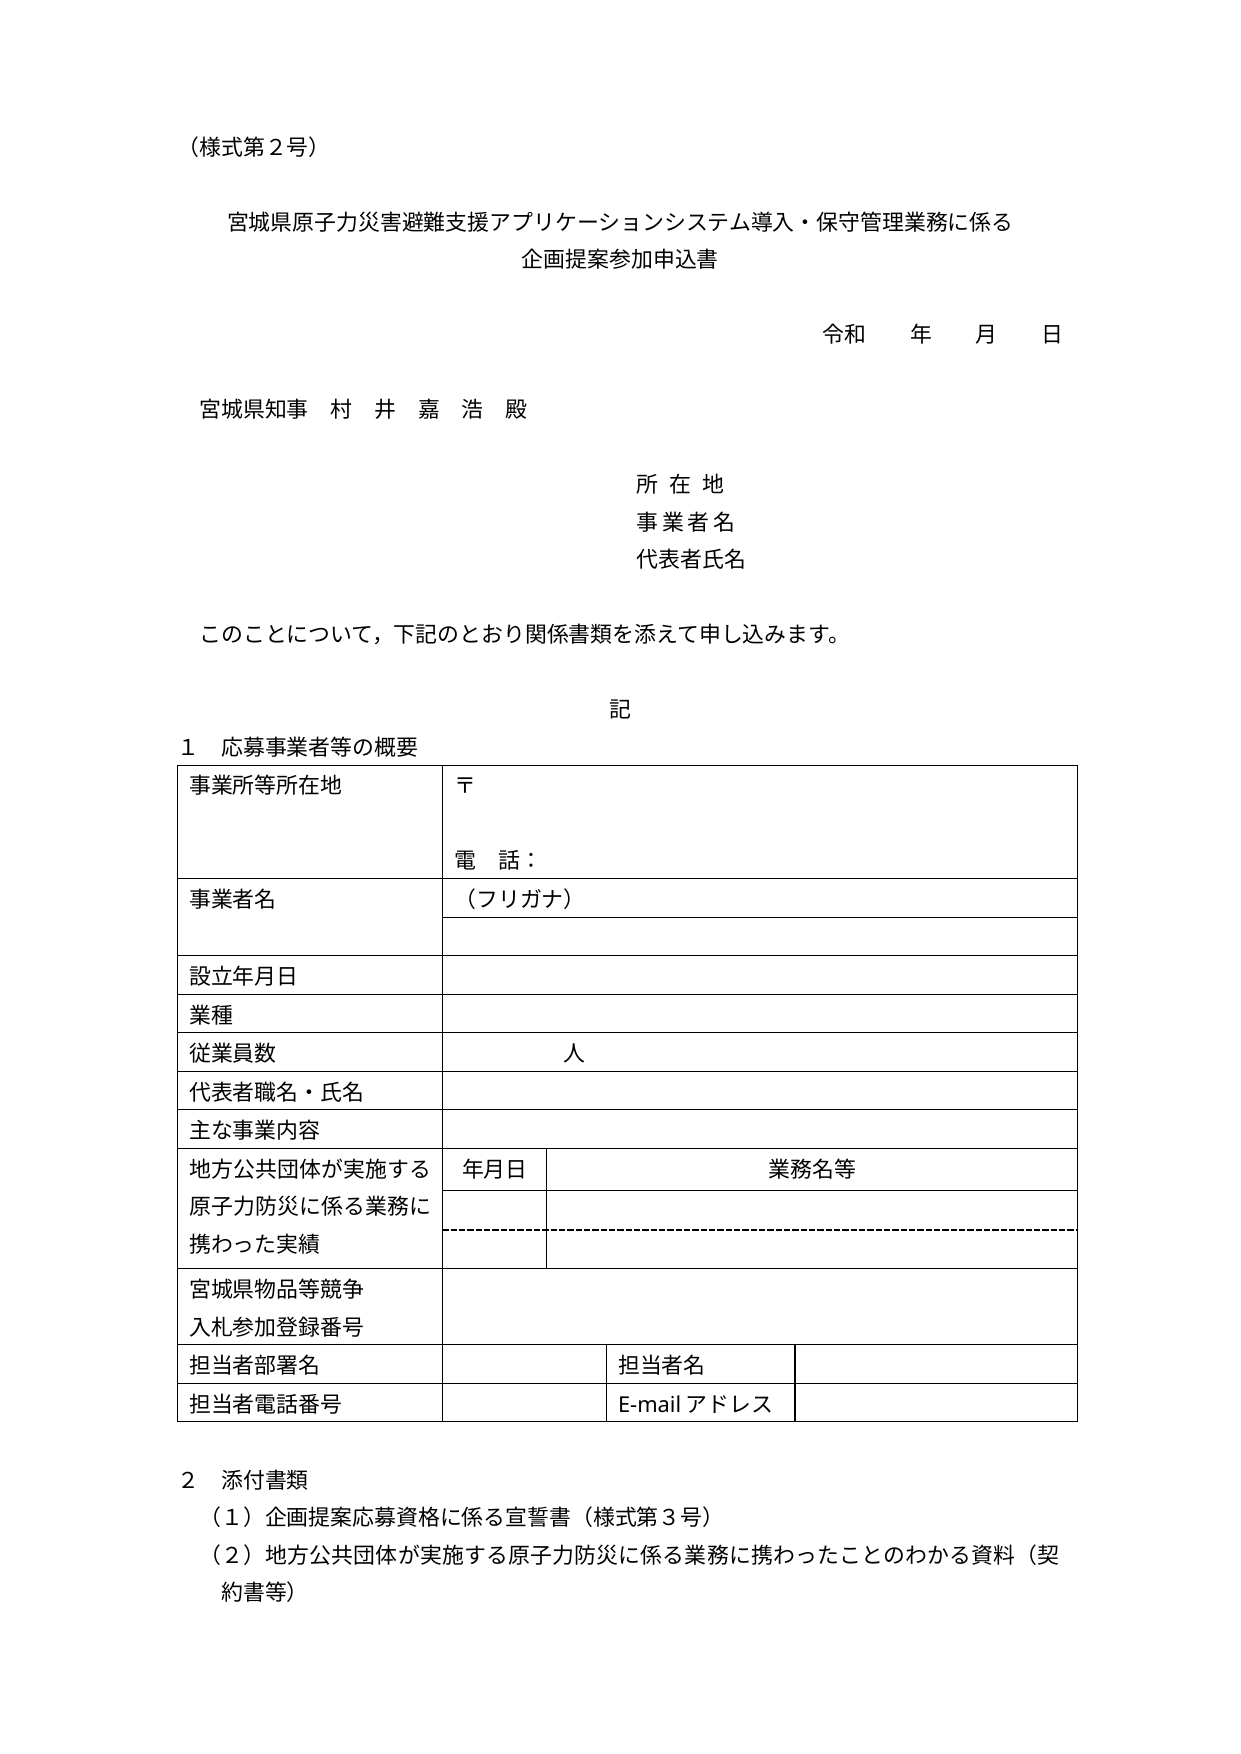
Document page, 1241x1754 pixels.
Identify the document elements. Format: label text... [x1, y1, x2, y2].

text このことについて，下記のとおり関係書類を添えて申し込みます。 [177, 614, 1063, 652]
table_cell 主な事業内容 [178, 1110, 442, 1148]
text １ 応募事業者等の概要 [177, 727, 1063, 764]
table_cell [796, 1345, 1077, 1383]
table_cell 業種 [178, 995, 442, 1032]
text 令和 年 月 日 [177, 314, 1063, 352]
table_header 〒 電 話： [443, 766, 1077, 878]
text 宮城県原子力災害避難支援アプリケーションシステム導入・保守管理業務に係る [177, 202, 1063, 239]
table_cell 従業員数 [178, 1033, 442, 1071]
text 代表者氏名 [637, 539, 1063, 577]
table_cell （フリガナ） [443, 879, 1077, 917]
text （１）企画提案応募資格に係る宣誓書（様式第３号） [177, 1497, 1063, 1535]
table_cell 担当者部署名 [178, 1345, 442, 1383]
table_cell [443, 1269, 1077, 1344]
table_cell [443, 1191, 546, 1228]
table_cell 宮城県物品等競争 入札参加登録番号 [178, 1269, 442, 1344]
table_cell [443, 1229, 546, 1268]
table_cell 業務名等 [547, 1149, 1077, 1190]
table_cell 担当者電話番号 [178, 1384, 442, 1421]
table_header 事業所等所在地 [178, 766, 442, 878]
table_cell [443, 1384, 606, 1421]
table_cell 年月日 [443, 1149, 546, 1190]
text 所在地 [637, 464, 1063, 502]
text ２ 添付書類 [177, 1460, 1063, 1497]
table_cell [443, 956, 1077, 994]
table_cell [443, 1072, 1077, 1109]
table_cell 設立年月日 [178, 956, 442, 994]
table_cell [547, 1229, 1077, 1268]
table_cell 代表者職名・氏名 [178, 1072, 442, 1109]
table_cell [443, 1345, 606, 1383]
table_cell [443, 918, 1077, 955]
text （様式第２号） [177, 127, 1063, 164]
text 宮城県知事 村 井 嘉 浩 殿 [177, 389, 1063, 427]
text （２）地方公共団体が実施する原子力防災に係る業務に携わったことのわかる資料（契約書等） [199, 1535, 1063, 1610]
table_cell 事業者名 [178, 879, 442, 955]
table_cell E-mailアドレス [607, 1384, 794, 1421]
table_cell [443, 995, 1077, 1032]
table_cell 人 [443, 1033, 1077, 1071]
table_cell [796, 1384, 1077, 1421]
table_cell 地方公共団体が実施する原子力防災に係る業務に携わった実績 [178, 1149, 442, 1268]
subtitle 記 [177, 689, 1063, 727]
table_cell [443, 1110, 1077, 1148]
text 企画提案参加申込書 [177, 239, 1063, 277]
table_cell [547, 1191, 1077, 1228]
table_cell 担当者名 [607, 1345, 794, 1383]
text 事業者名 [637, 502, 1063, 539]
